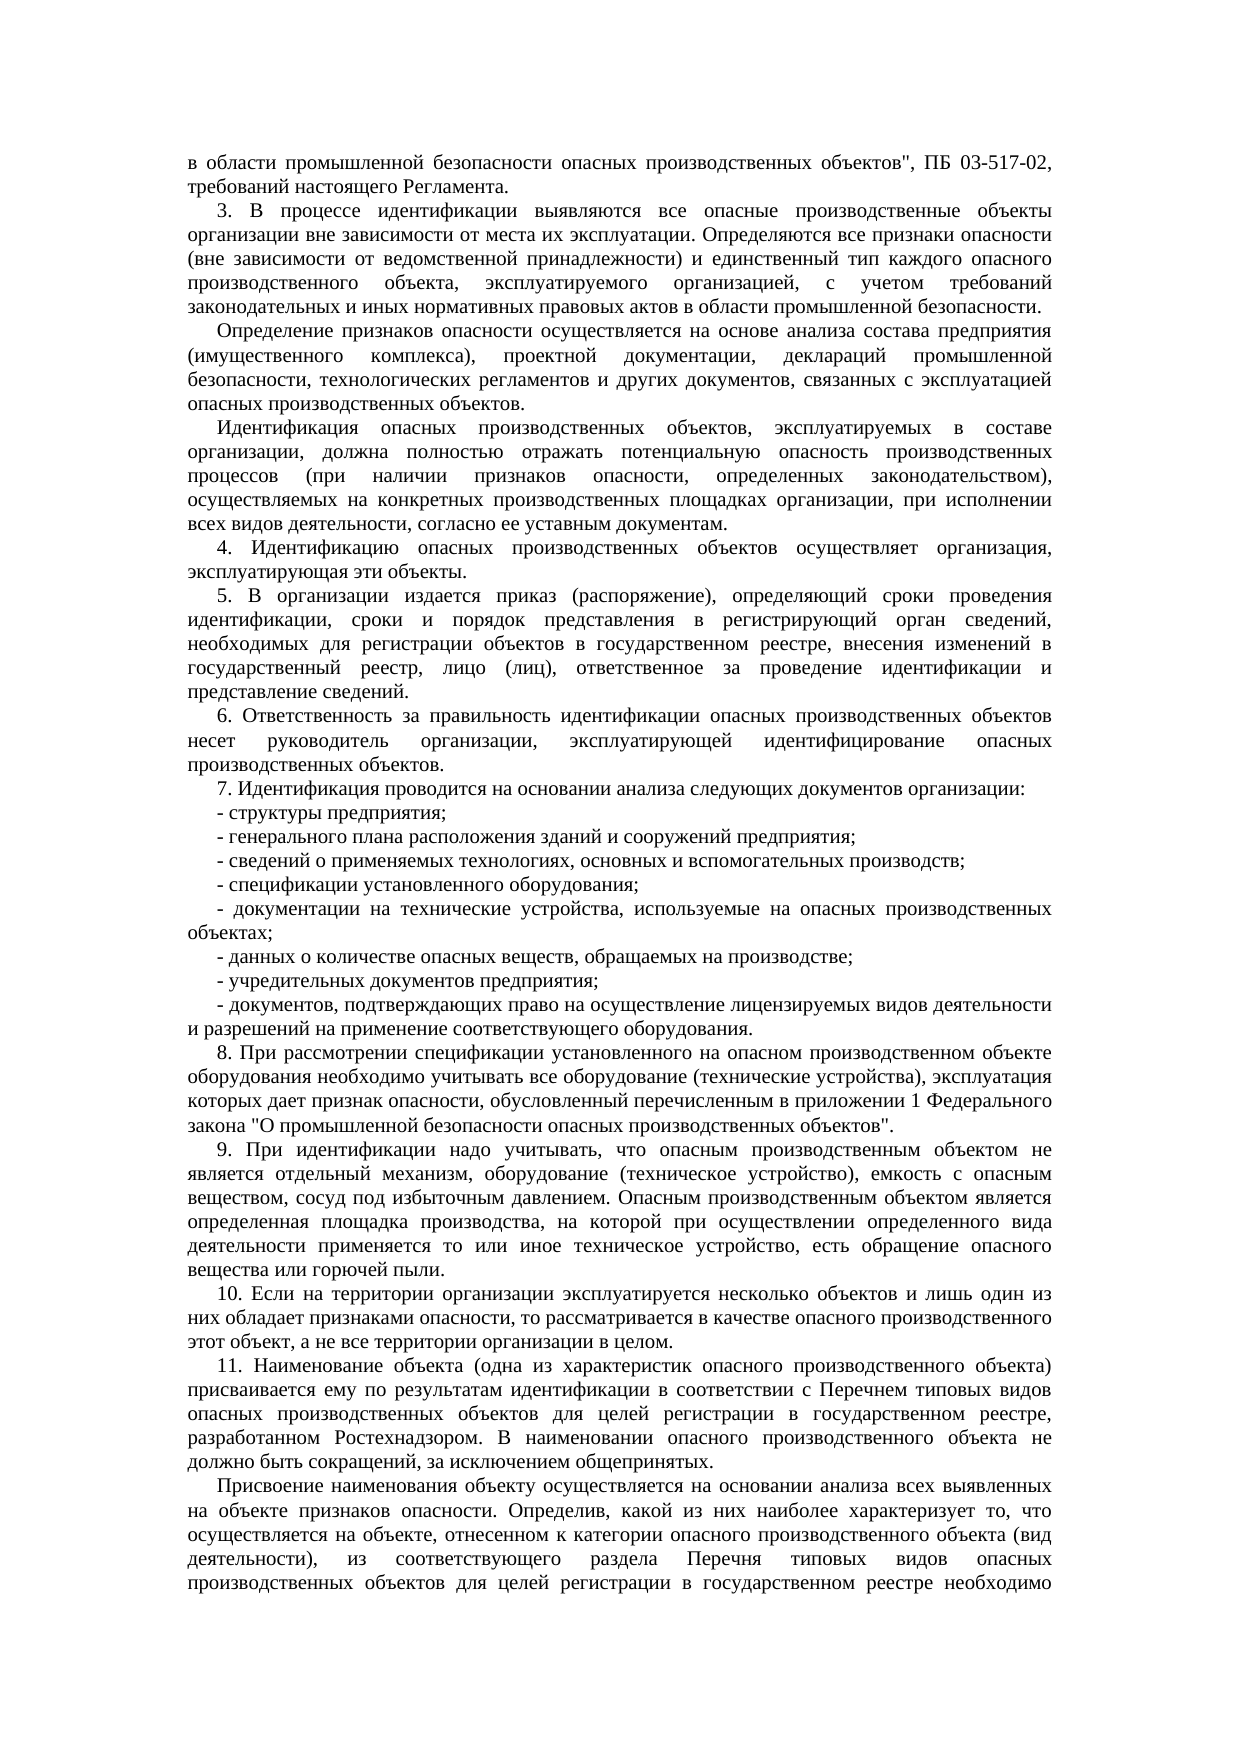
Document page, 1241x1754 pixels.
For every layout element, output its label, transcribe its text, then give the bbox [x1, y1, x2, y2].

text 6. Ответственность за правильность идентификации опасных производственных объектов несет руководитель организации, эксплуатирующей идентифицирование опасных производственных объектов. [187, 703, 1053, 776]
text 11. Наименование объекта (одна из характеристик опасного производственного объекта) присваивается ему по результатам идентификации в соответствии с Перечнем типовых видов опасных производственных объектов для целей регистрации в государственном реестре, разработанном Ростехнадзором. В наименовании опасного производственного объекта не должно быть сокращений, за исключением общепринятых. [187, 1353, 1053, 1473]
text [187, 1473, 1053, 1594]
text 4. Идентификацию опасных производственных объектов осуществляет организация, эксплуатирующая эти объекты. [187, 535, 1053, 583]
text Определение признаков опасности осуществляется на основе анализа состава предприятия (имущественного комплекса), проектной документации, деклараций промышленной безопасности, технологических регламентов и других документов, связанных с эксплуатацией опасных производственных объектов. [187, 318, 1053, 415]
text - документов, подтверждающих право на осуществление лицензируемых видов деятельности и разрешений на применение соответствующего оборудования. [187, 992, 1053, 1040]
text 9. При идентификации надо учитывать, что опасным производственным объектом не является отдельный механизм, оборудование (техническое устройство), емкость с опасным веществом, сосуд под избыточным давлением. Опасным производственным объектом является определенная площадка производства, на которой при осуществлении определенного вида деятельности применяется то или иное техническое устройство, есть обращение опасного вещества или горючей пыли. [187, 1137, 1053, 1281]
text - данных о количестве опасных веществ, обращаемых на производстве; [187, 944, 1053, 968]
text Идентификация опасных производственных объектов, эксплуатируемых в составе организации, должна полностью отражать потенциальную опасность производственных процессов (при наличии признаков опасности, определенных законодательством), осуществляемых на конкретных производственных площадках организации, при исполнении всех видов деятельности, согласно ее уставным документам. [187, 415, 1053, 535]
text - учредительных документов предприятия; [187, 968, 1053, 992]
text 7. Идентификация проводится на основании анализа следующих документов организации: [187, 776, 1053, 800]
text 10. Если на территории организации эксплуатируется несколько объектов и лишь один из них обладает признаками опасности, то рассматривается в качестве опасного производственного этот объект, а не все территории организации в целом. [187, 1281, 1053, 1353]
text - документации на технические устройства, используемые на опасных производственных объектах; [187, 896, 1053, 944]
text - сведений о применяемых технологиях, основных и вспомогательных производств; [187, 848, 1053, 872]
text - спецификации установленного оборудования; [187, 872, 1053, 896]
text 3. В процессе идентификации выявляются все опасные производственные объекты организации вне зависимости от места их эксплуатации. Определяются все признаки опасности (вне зависимости от ведомственной принадлежности) и единственный тип каждого опасного производственного объекта, эксплуатируемого организацией, с учетом требований законодательных и иных нормативных правовых актов в области промышленной безопасности. [187, 198, 1053, 318]
text - генерального плана расположения зданий и сооружений предприятия; [187, 824, 1053, 848]
text 5. В организации издается приказ (распоряжение), определяющий сроки проведения идентификации, сроки и порядок представления в регистрирующий орган сведений, необходимых для регистрации объектов в государственном реестре, внесения изменений в государственный реестр, лицо (лиц), ответственное за проведение идентификации и представление сведений. [187, 583, 1053, 703]
text - структуры предприятия; [187, 800, 1053, 824]
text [187, 150, 1053, 198]
text 8. При рассмотрении спецификации установленного на опасном производственном объекте оборудования необходимо учитывать все оборудование (технические устройства), эксплуатация которых дает признак опасности, обусловленный перечисленным в приложении 1 Федерального закона "О промышленной безопасности опасных производственных объектов". [187, 1040, 1053, 1137]
